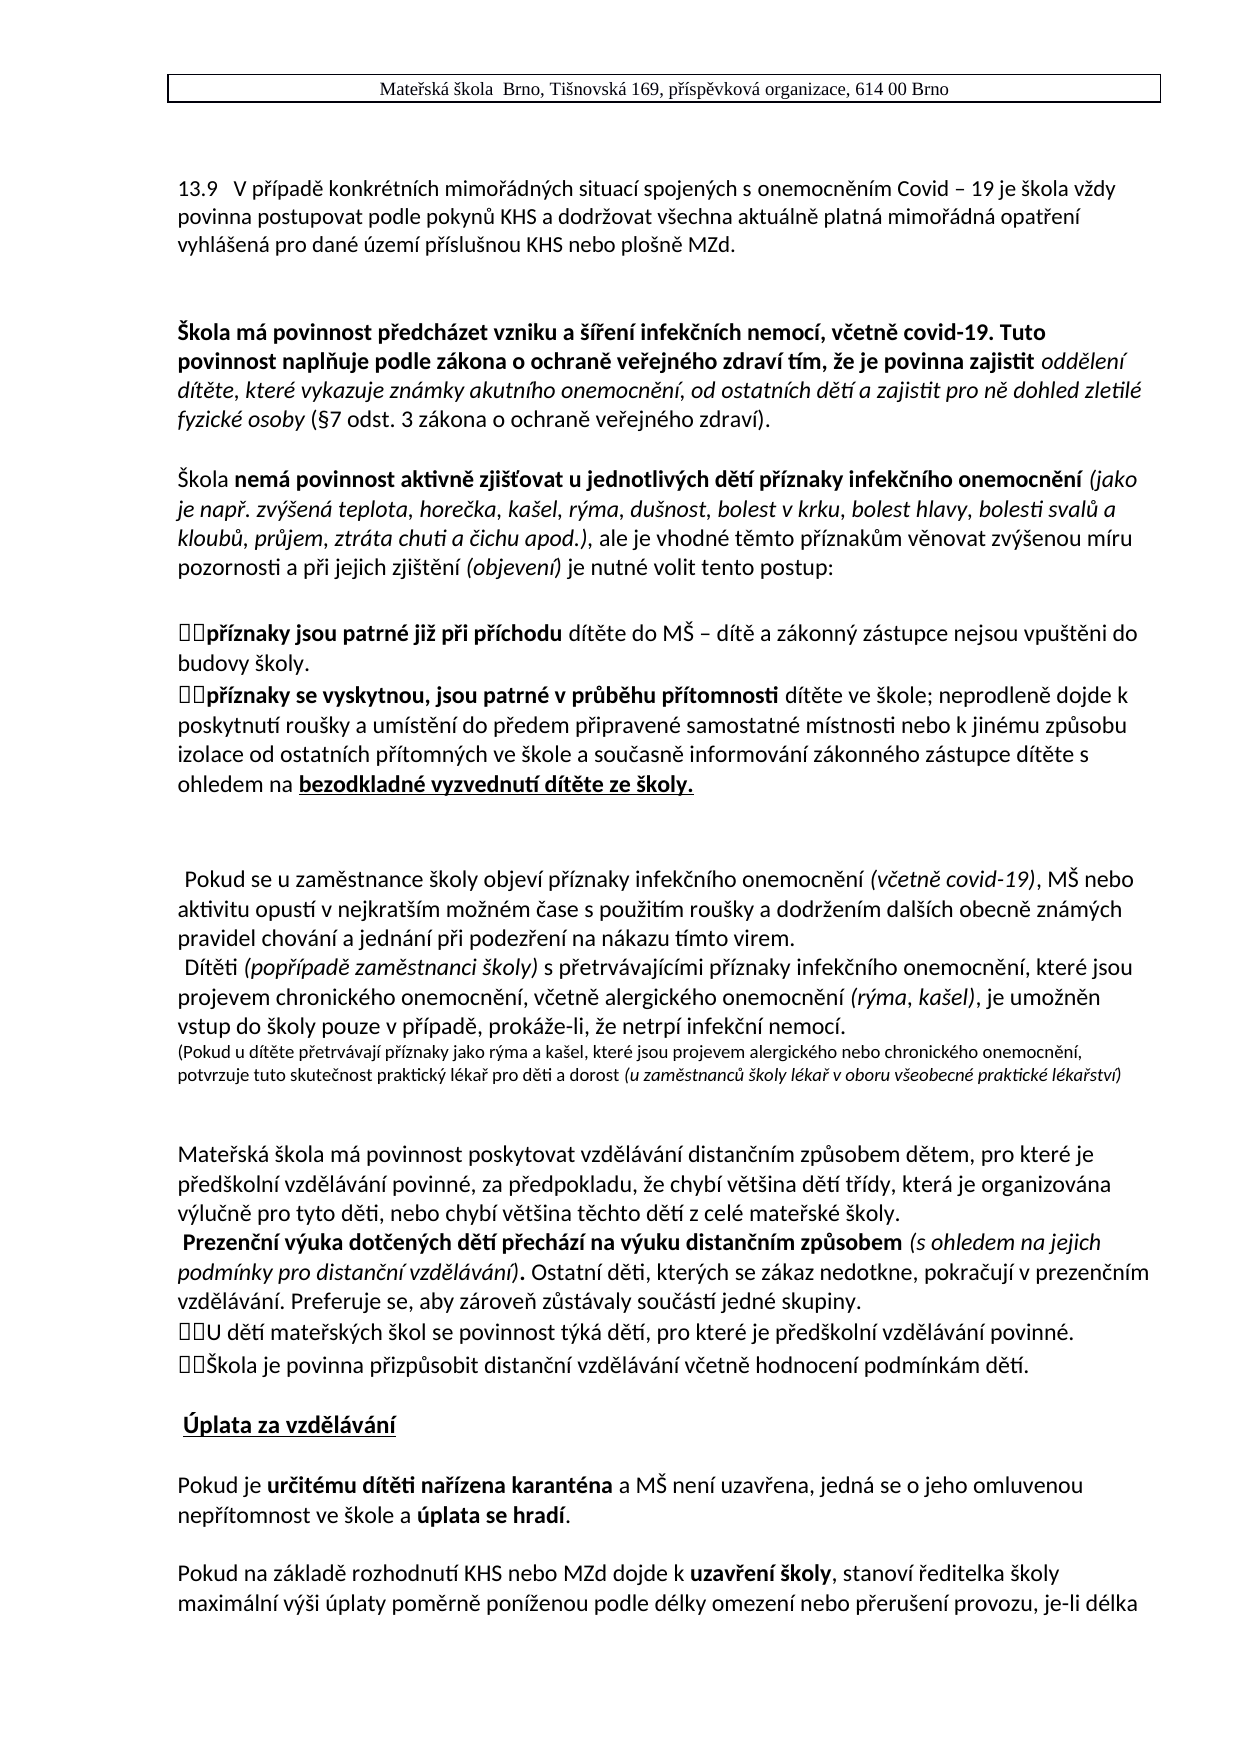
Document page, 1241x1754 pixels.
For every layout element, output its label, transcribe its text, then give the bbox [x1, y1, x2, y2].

text Prezenční výuka dotčených dětí přechází na výuku distančním způsobem (s ohledem na jejich podmínky pro distanční vzdělávání). Ostatní děti, kterých se zákaz nedotkne, pokračují v prezenčním vzdělávání. Preferuje se, aby zároveň zůstávaly součástí jedné skupiny. [177, 1227, 1152, 1315]
text příznaky se vyskytnou, jsou patrné v průběhu přítomnosti dítěte ve škole; neprodleně dojde k poskytnutí roušky a umístění do předem připravené samostatné místnosti nebo k jinému způsobu izolace od ostatních přítomných ve škole a současně informování zákonného zástupce dítěte s ohledem na bezodkladné vyzvednutí dítěte ze školy. [177, 677, 1152, 798]
text (Pokud u dítěte přetrvávají příznaky jako rýma a kašel, které jsou projevem alergického nebo chronického onemocnění, potvrzuje tuto skutečnost praktický lékař pro děti a dorost (u zaměstnanců školy lékař v oboru všeobecné praktické lékařství) [177, 1040, 1152, 1086]
text Pokud se u zaměstnance školy objeví příznaky infekčního onemocnění (včetně covid-19), MŠ nebo aktivitu opustí v nejkratším možném čase s použitím roušky a dodržením dalších obecně známých pravidel chování a jednání při podezření na nákazu tímto virem. [177, 864, 1152, 952]
text příznaky jsou patrné již při příchodu dítěte do MŠ – dítě a zákonný zástupce nejsou vpuštěni do budovy školy. [177, 616, 1152, 677]
text Úplata za vzdělávání [177, 1409, 1152, 1440]
text Pokud je určitému dítěti nařízena karanténa a MŠ není uzavřena, jedná se o jeho omluvenou nepřítomnost ve škole a úplata se hradí. [177, 1471, 1152, 1529]
text Škola nemá povinnost aktivně zjišťovat u jednotlivých dětí příznaky infekčního onemocnění (jako je např. zvýšená teplota, horečka, kašel, rýma, dušnost, bolest v krku, bolest hlavy, bolesti svalů a kloubů, průjem, ztráta chuti a čichu apod.), ale je vhodné těmto příznakům věnovat zvýšenou míru pozornosti a při jejich zjištění (objevení) je nutné volit tento postup: [177, 464, 1152, 582]
text 13.9 V případě konkrétních mimořádných situací spojených s onemocněním Covid – 19 je škola vždy povinna postupovat podle pokynů KHS a dodržovat všechna aktuálně platná mimořádná opatření vyhlášená pro dané území příslušnou KHS nebo plošně MZd. [177, 174, 1152, 258]
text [177, 1558, 1152, 1617]
text U dětí mateřských škol se povinnost týká dětí, pro které je předškolní vzdělávání povinné. Škola je povinna přizpůsobit distanční vzdělávání včetně hodnocení podmínkám dětí. [177, 1315, 1152, 1380]
text Škola má povinnost předcházet vzniku a šíření infekčních nemocí, včetně covid-19. Tuto povinnost naplňuje podle zákona o ochraně veřejného zdraví tím, že je povinna zajistit oddělení dítěte, které vykazuje známky akutního onemocnění, od ostatních dětí a zajistit pro ně dohled zletilé fyzické osoby (§7 odst. 3 zákona o ochraně veřejného zdraví). [177, 317, 1152, 434]
text Mateřská škola má povinnost poskytovat vzdělávání distančním způsobem dětem, pro které je předškolní vzdělávání povinné, za předpokladu, že chybí většina dětí třídy, která je organizována výlučně pro tyto děti, nebo chybí většina těchto dětí z celé mateřské školy. [177, 1139, 1152, 1227]
text Dítěti (popřípadě zaměstnanci školy) s přetrvávajícími příznaky infekčního onemocnění, které jsou projevem chronického onemocnění, včetně alergického onemocnění (rýma, kašel), je umožněn vstup do školy pouze v případě, prokáže-li, že netrpí infekční nemocí. [177, 952, 1152, 1040]
